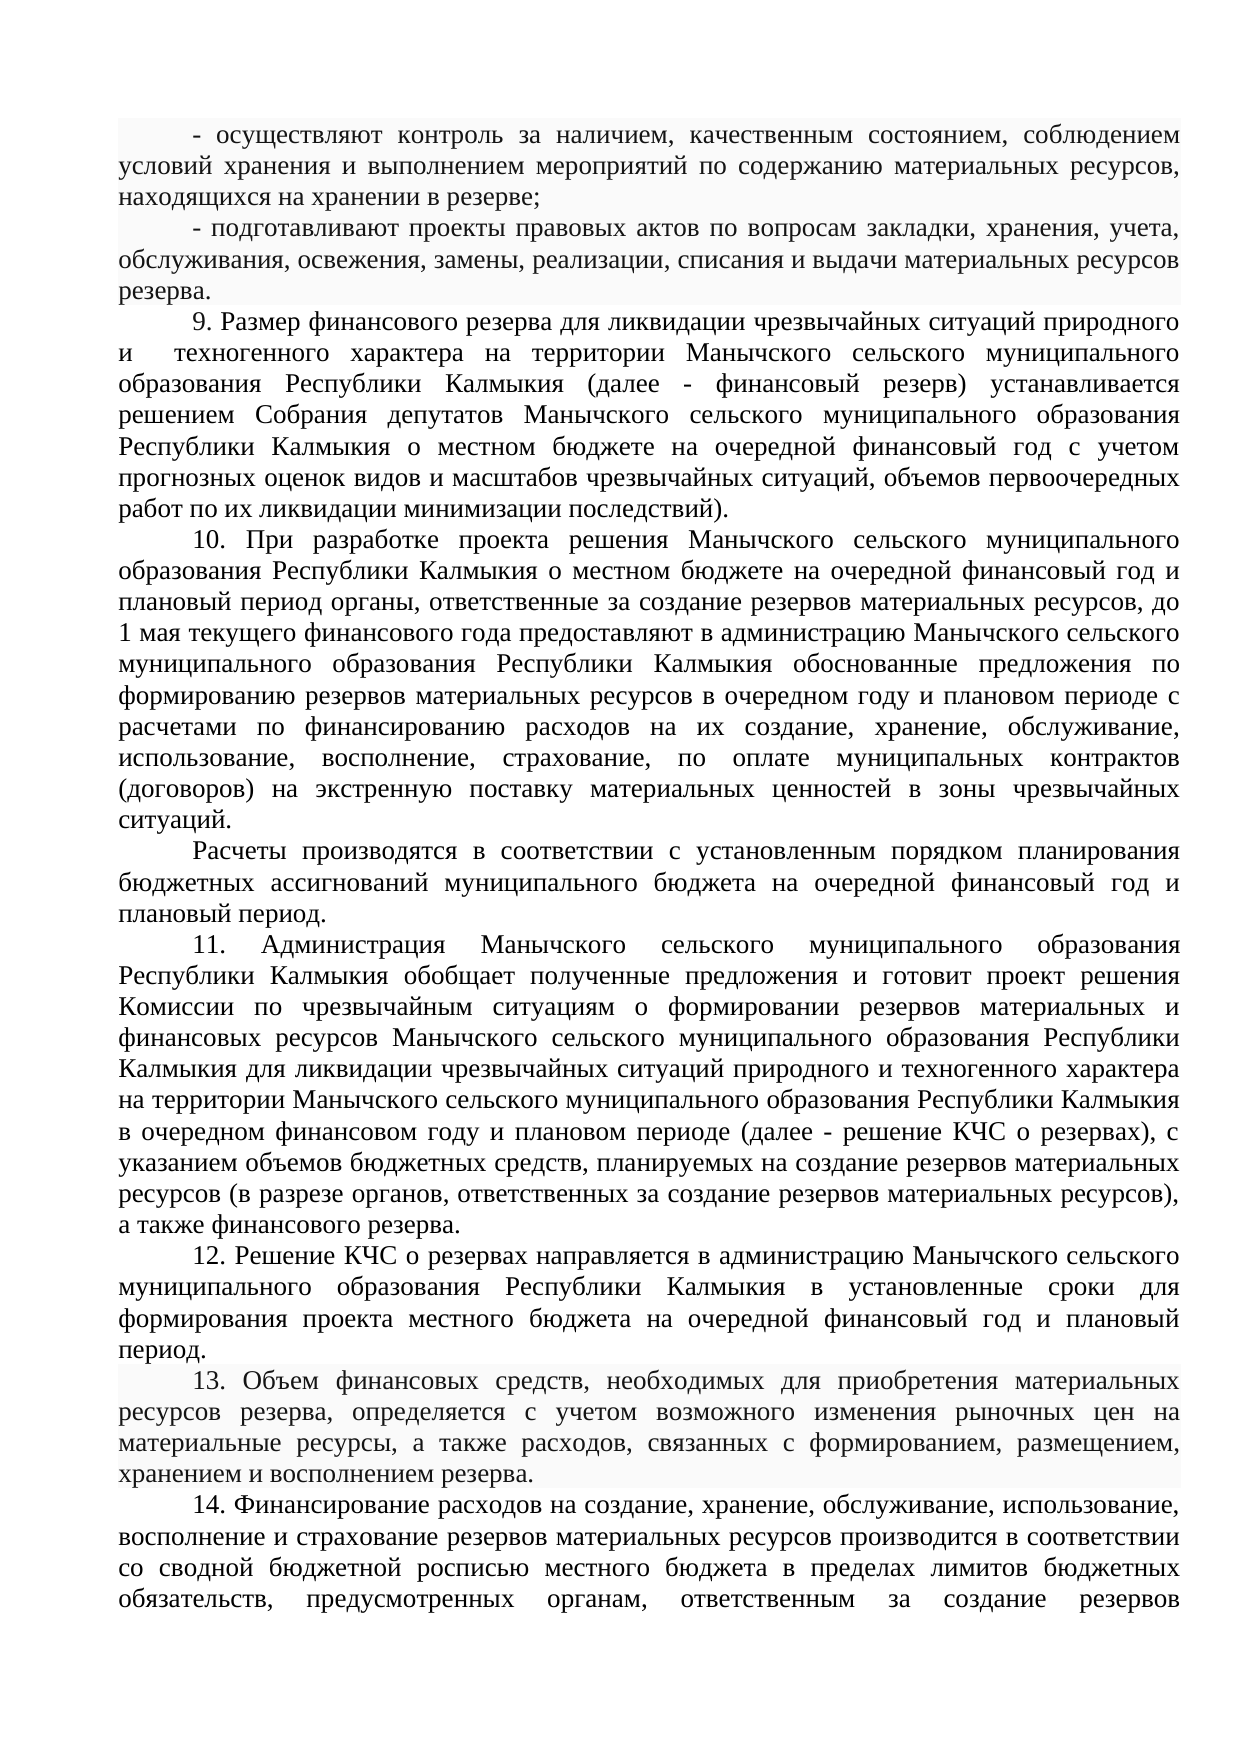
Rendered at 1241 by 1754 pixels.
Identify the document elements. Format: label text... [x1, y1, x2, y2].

text 10. При разработке проекта решения Манычского сельского муниципального образования Республики Калмыкия о местном бюджете на очередной финансовый год и плановый период органы, ответственные за создание резервов материальных ресурсов, до 1 мая текущего финансового года предоставляют в администрацию Манычского сельского муниципального образования Республики Калмыкия обоснованные предложения по формированию резервов материальных ресурсов в очередном году и плановом периоде с расчетами по финансированию расходов на их создание, хранение, обслуживание, использование, восполнение, страхование, по оплате муниципальных контрактов (договоров) на экстренную поставку материальных ценностей в зоны чрезвычайных ситуаций. [118, 523, 1181, 834]
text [118, 1488, 1181, 1613]
text 11. Администрация Манычского сельского муниципального образования Республики Калмыкия обобщает полученные предложения и готовит проект решения Комиссии по чрезвычайным ситуациям о формировании резервов материальных и финансовых ресурсов Манычского сельского муниципального образования Республики Калмыкия для ликвидации чрезвычайных ситуаций природного и техногенного характера на территории Манычского сельского муниципального образования Республики Калмыкия в очередном финансовом году и плановом периоде (далее - решение КЧС о резервах), с указанием объемов бюджетных средств, планируемых на создание резервов материальных ресурсов (в разрезе органов, ответственных за создание резервов материальных ресурсов), а также финансового резерва. [118, 928, 1181, 1239]
text 9. Размер финансового резерва для ликвидации чрезвычайных ситуаций природного и техногенного характера на территории Манычского сельского муниципального образования Республики Калмыкия (далее - финансовый резерв) устанавливается решением Собрания депутатов Манычского сельского муниципального образования Республики Калмыкия о местном бюджете на очередной финансовый год с учетом прогнозных оценок видов и масштабов чрезвычайных ситуаций, объемов первоочередных работ по их ликвидации минимизации последствий). [118, 305, 1181, 523]
text 13. Объем финансовых средств, необходимых для приобретения материальных ресурсов резерва, определяется с учетом возможного изменения рыночных цен на материальные ресурсы, а также расходов, связанных с формированием, размещением, хранением и восполнением резерва. [118, 1364, 1181, 1488]
text Расчеты производятся в соответствии с установленным порядком планирования бюджетных ассигнований муниципального бюджета на очередной финансовый год и плановый период. [118, 834, 1181, 928]
text 12. Решение КЧС о резервах направляется в администрацию Манычского сельского муниципального образования Республики Калмыкия в установленные сроки для формирования проекта местного бюджета на очередной финансовый год и плановый период. [118, 1239, 1181, 1364]
text - осуществляют контроль за наличием, качественным состоянием, соблюдением условий хранения и выполнением мероприятий по содержанию материальных ресурсов, находящихся на хранении в резерве; [118, 118, 1181, 212]
text - подготавливают проекты правовых актов по вопросам закладки, хранения, учета, обслуживания, освежения, замены, реализации, списания и выдачи материальных ресурсов резерва. [118, 212, 1181, 305]
